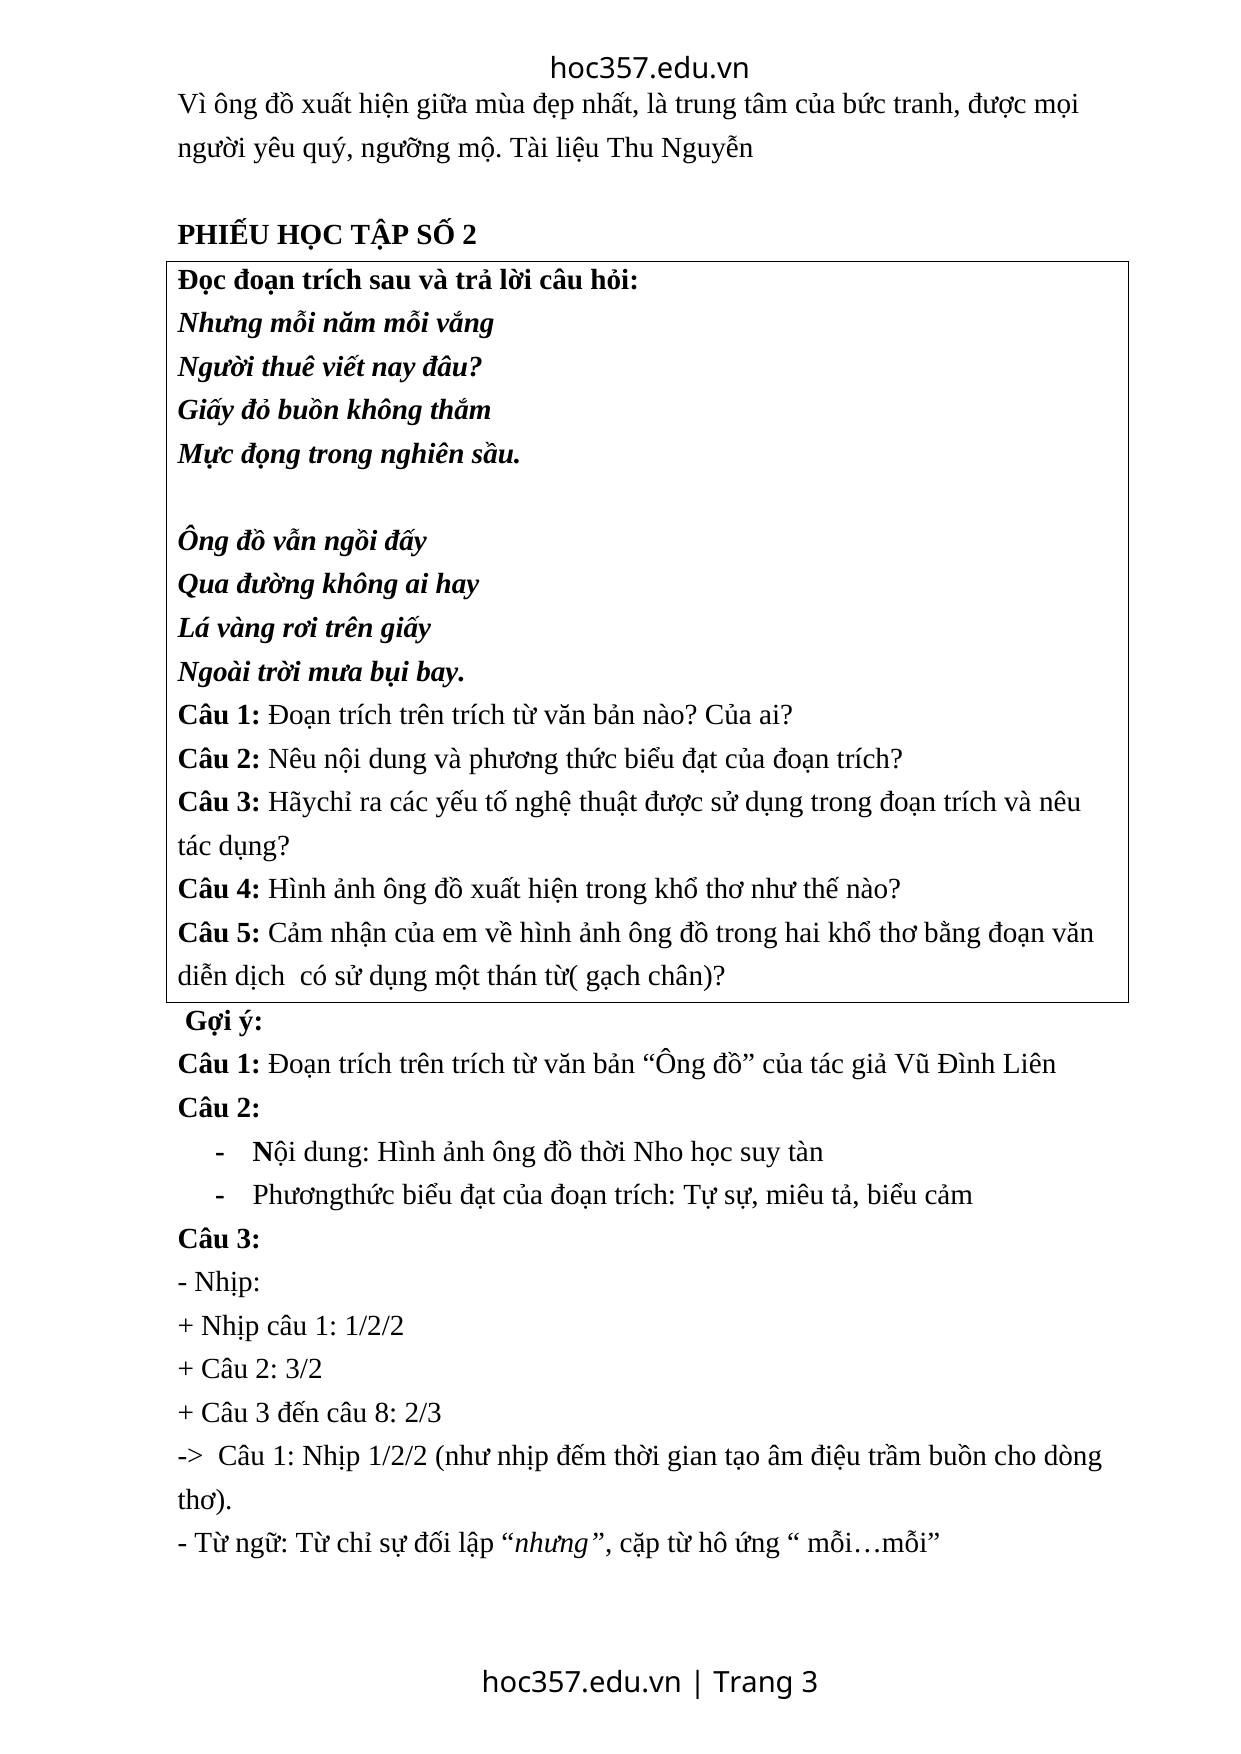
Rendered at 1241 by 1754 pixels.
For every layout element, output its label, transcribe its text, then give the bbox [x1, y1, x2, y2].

text PHIẾU HỌC TẬP SỐ 2 [177, 217, 1122, 251]
text Câu 2: [177, 1090, 1122, 1124]
text -> Câu 1: Nhịp 1/2/2 (như nhịp đếm thời gian tạo âm điệu trầm buồn cho dòng thơ). [177, 1438, 1122, 1516]
table_header Đọc đoạn trích sau và trả lời câu hỏi: Nhưng mỗi năm mỗi vắng Người thuê viết nay đâu? Giấy đỏ buồn không thắm Mực đọng trong nghiên sầu. Ông đồ vẫn ngồi đấy Qua đường không ai hay Lá vàng rơi trên giấy Ngoài trời mưa bụi bay. Câu 1: Đoạn trích trên trích từ văn bản nào? Của ai? Câu 2: Nêu nội dung và phương thức biểu đạt của đoạn trích? Câu 3: Hãychỉ ra các yếu tố nghệ thuật được sử dụng trong đoạn trích và nêu tác dụng? Câu 4: Hình ảnh ông đồ xuất hiện trong khổ thơ như thế nào? Câu 5: Cảm nhận của em về hình ảnh ông đồ trong hai khổ thơ bằng đoạn văn diễn dịch có sử dụng một thán từ( gạch chân)? [167, 262, 1128, 1002]
text - Từ ngữ: Từ chỉ sự đối lập “nhưng”, cặp từ hô ứng “ mỗi…mỗi” [177, 1526, 1122, 1559]
text Vì ông đồ xuất hiện giữa mùa đẹp nhất, là trung tâm của bức tranh, được mọi người yêu quý, ngưỡng mộ. Tài liệu Thu Nguyễn [177, 87, 1122, 164]
list Nội dung: Hình ảnh ông đồ thời Nho học suy tàn [215, 1134, 1122, 1167]
text + Câu 2: 3/2 [177, 1351, 1122, 1385]
text Câu 3: [177, 1221, 1122, 1254]
list Phươngthức biểu đạt của đoạn trích: Tự sự, miêu tả, biểu cảm [215, 1177, 1122, 1211]
text + Nhịp câu 1: 1/2/2 [177, 1308, 1122, 1341]
text Gợi ý: [177, 1003, 1122, 1037]
text Câu 1: Đoạn trích trên trích từ văn bản “Ông đồ” của tác giả Vũ Đình Liên [177, 1047, 1122, 1080]
text + Câu 3 đến câu 8: 2/3 [177, 1395, 1122, 1428]
text - Nhịp: [177, 1264, 1122, 1298]
